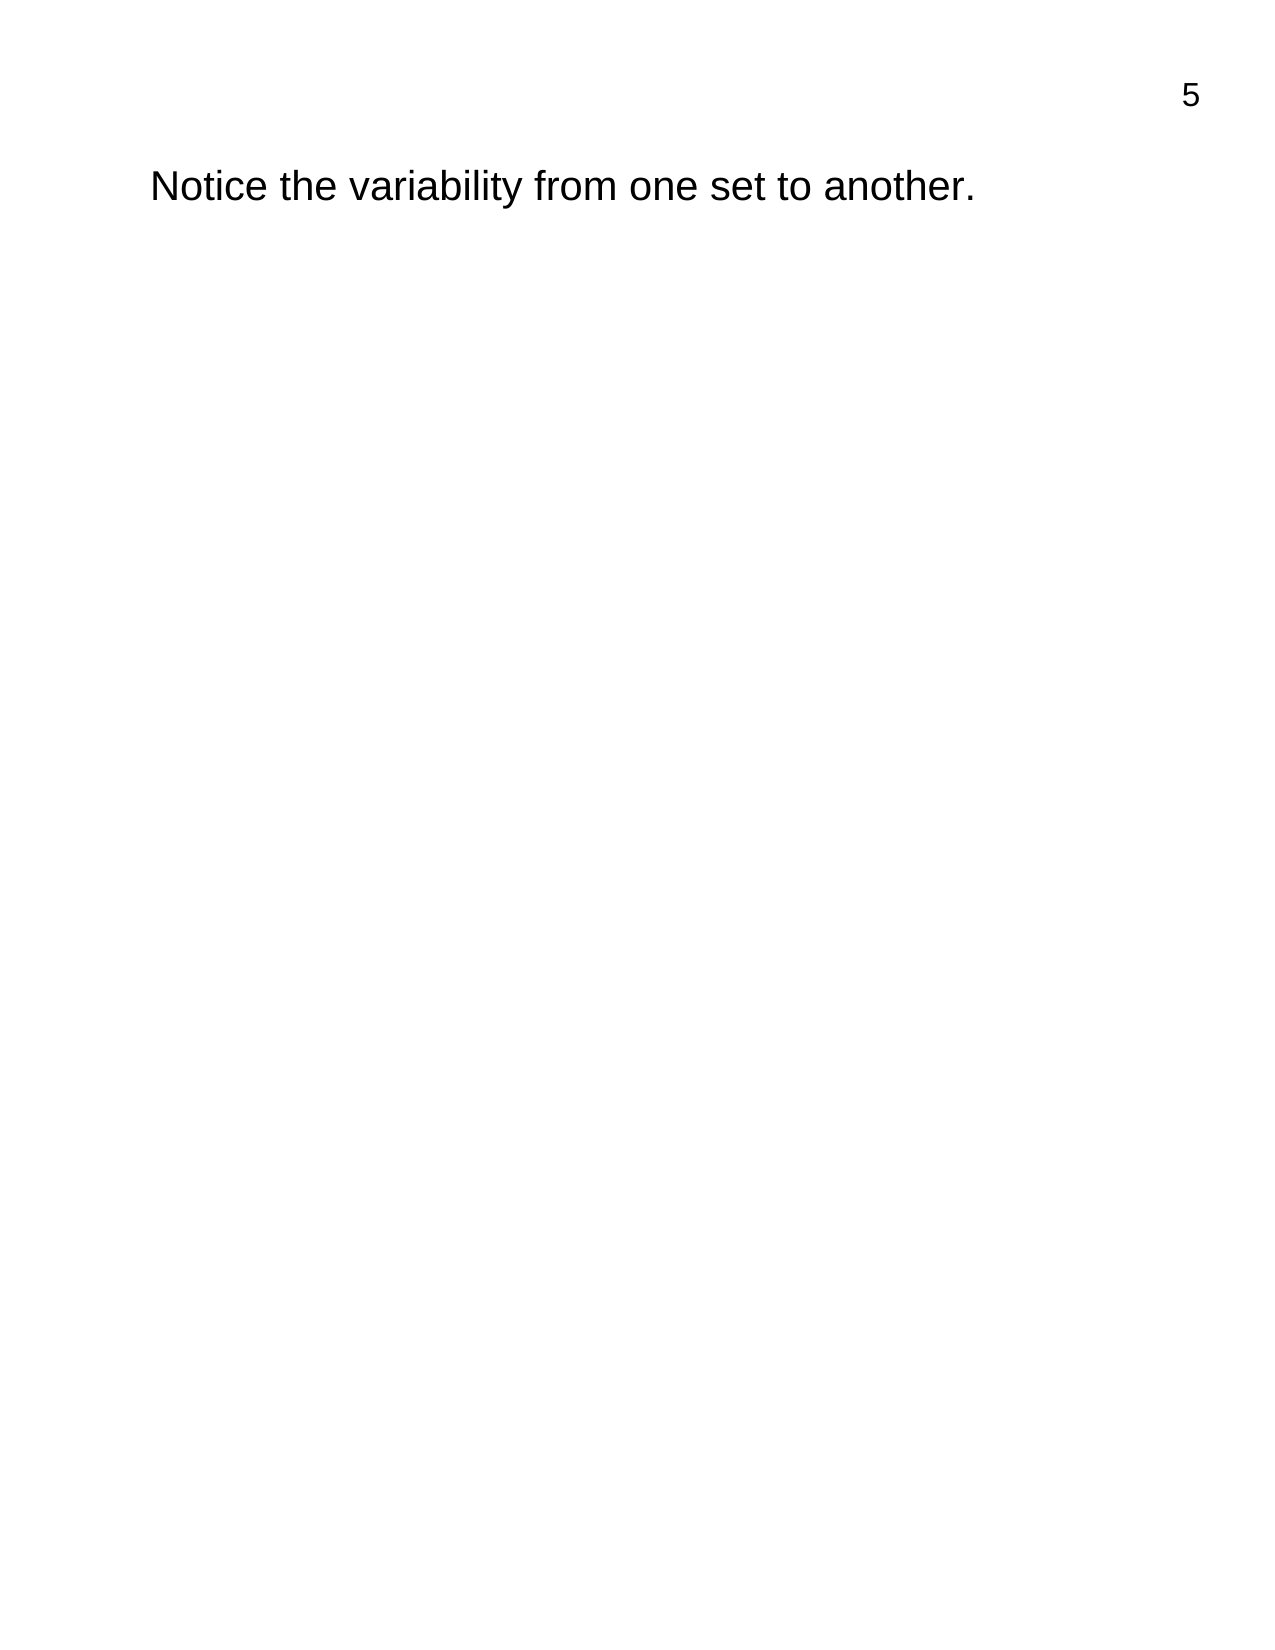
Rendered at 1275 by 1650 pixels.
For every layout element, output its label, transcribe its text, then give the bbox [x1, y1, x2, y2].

text Notice the variability from one set to another. [150, 161, 1200, 209]
